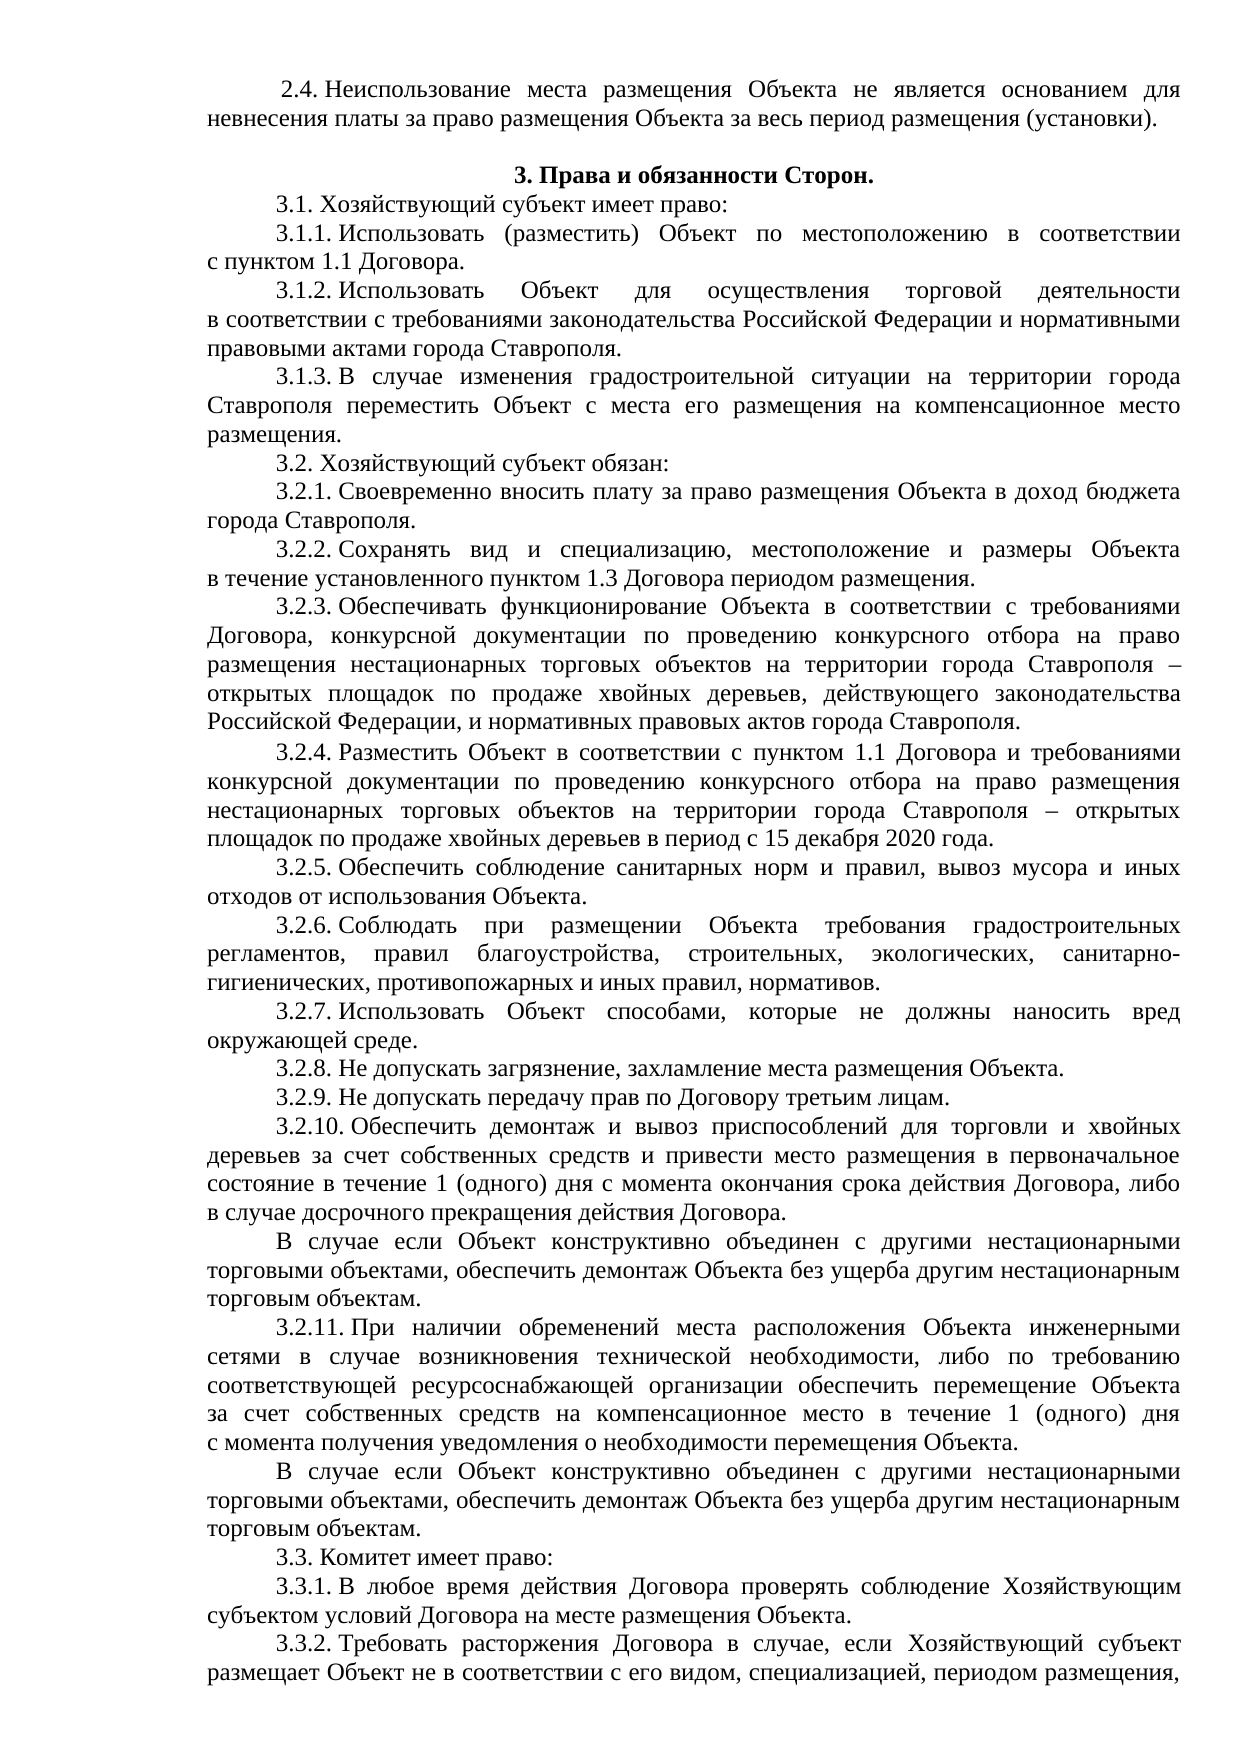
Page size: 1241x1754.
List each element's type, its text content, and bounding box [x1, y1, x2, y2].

text 3.2.6. Соблюдать при размещении Объекта требования градостроительных регламентов, правил благоустройства, строительных, экологических, санитарно-гигиенических, противопожарных и иных правил, нормативов. [207, 910, 1181, 996]
text 3.2.3. Обеспечивать функционирование Объекта в соответствии с требованиями Договора, конкурсной документации по проведению конкурсного отбора на право размещения нестационарных торговых объектов на территории города Ставрополя – открытых площадок по продаже хвойных деревьев, действующего законодательства Российской Федерации, и нормативных правовых актов города Ставрополя. [207, 591, 1181, 737]
text 3.2.2. Сохранять вид и специализацию, местоположение и размеры Объекта в течение установленного пунктом 1.3 Договора периодом размещения. [207, 534, 1181, 591]
text 3.2.4. Разместить Объект в соответствии с пунктом 1.1 Договора и требованиями конкурсной документации по проведению конкурсного отбора на право размещения нестационарных торговых объектов на территории города Ставрополя – открытых площадок по продаже хвойных деревьев в период с 15 декабря 2020 года. [207, 737, 1181, 852]
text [207, 1628, 1181, 1686]
text 3.2.11. При наличии обременений места расположения Объекта инженерными сетями в случае возникновения технической необходимости, либо по требованию соответствующей ресурсоснабжающей организации обеспечить перемещение Объекта за счет собственных средств на компенсационное место в течение 1 (одного) дня с момента получения уведомления о необходимости перемещения Объекта. [207, 1312, 1181, 1456]
text 3.2.7. Использовать Объект способами, которые не должны наносить вред окружающей среде. [207, 996, 1181, 1053]
text 3.1.2. Использовать Объект для осуществления торговой деятельности в соответствии с требованиями законодательства Российской Федерации и нормативными правовыми актами города Ставрополя. [207, 275, 1181, 361]
text В случае если Объект конструктивно объединен с другими нестационарными торговыми объектами, обеспечить демонтаж Объекта без ущерба другим нестационарным торговым объектам. [207, 1456, 1181, 1542]
text 3.2.8. Не допускать загрязнение, захламление места размещения Объекта. [207, 1053, 1181, 1082]
text 3.1.3. В случае изменения градостроительной ситуации на территории города Ставрополя переместить Объект с места его размещения на компенсационное место размещения. [207, 361, 1181, 448]
text В случае если Объект конструктивно объединен с другими нестационарными торговыми объектами, обеспечить демонтаж Объекта без ущерба другим нестационарным торговым объектам. [207, 1226, 1181, 1312]
text 3. Права и обязанности Сторон. [207, 160, 1181, 189]
text 2.4. Неиспользование места размещения Объекта не является основанием для невнесения платы за право размещения Объекта за весь период размещения (установки). [207, 74, 1181, 131]
text 3.2.1. Своевременно вносить плату за право размещения Объекта в доход бюджета города Ставрополя. [207, 476, 1181, 534]
text 3.1. Хозяйствующий субъект имеет право: [207, 189, 1181, 218]
text 3.3. Комитет имеет право: [207, 1542, 1181, 1571]
text 3.2. Хозяйствующий субъект обязан: [207, 448, 1181, 476]
text 3.1.1. Использовать (разместить) Объект по местоположению в соответствии с пунктом 1.1 Договора. [207, 218, 1181, 275]
text 3.2.5. Обеспечить соблюдение санитарных норм и правил, вывоз мусора и иных отходов от использования Объекта. [207, 852, 1181, 910]
text 3.3.1. В любое время действия Договора проверять соблюдение Хозяйствующим субъектом условий Договора на месте размещения Объекта. [207, 1571, 1181, 1628]
text 3.2.10. Обеспечить демонтаж и вывоз приспособлений для торговли и хвойных деревьев за счет собственных средств и привести место размещения в первоначальное состояние в течение 1 (одного) дня с момента окончания срока действия Договора, либо в случае досрочного прекращения действия Договора. [207, 1111, 1181, 1226]
text 3.2.9. Не допускать передачу прав по Договору третьим лицам. [207, 1082, 1181, 1111]
